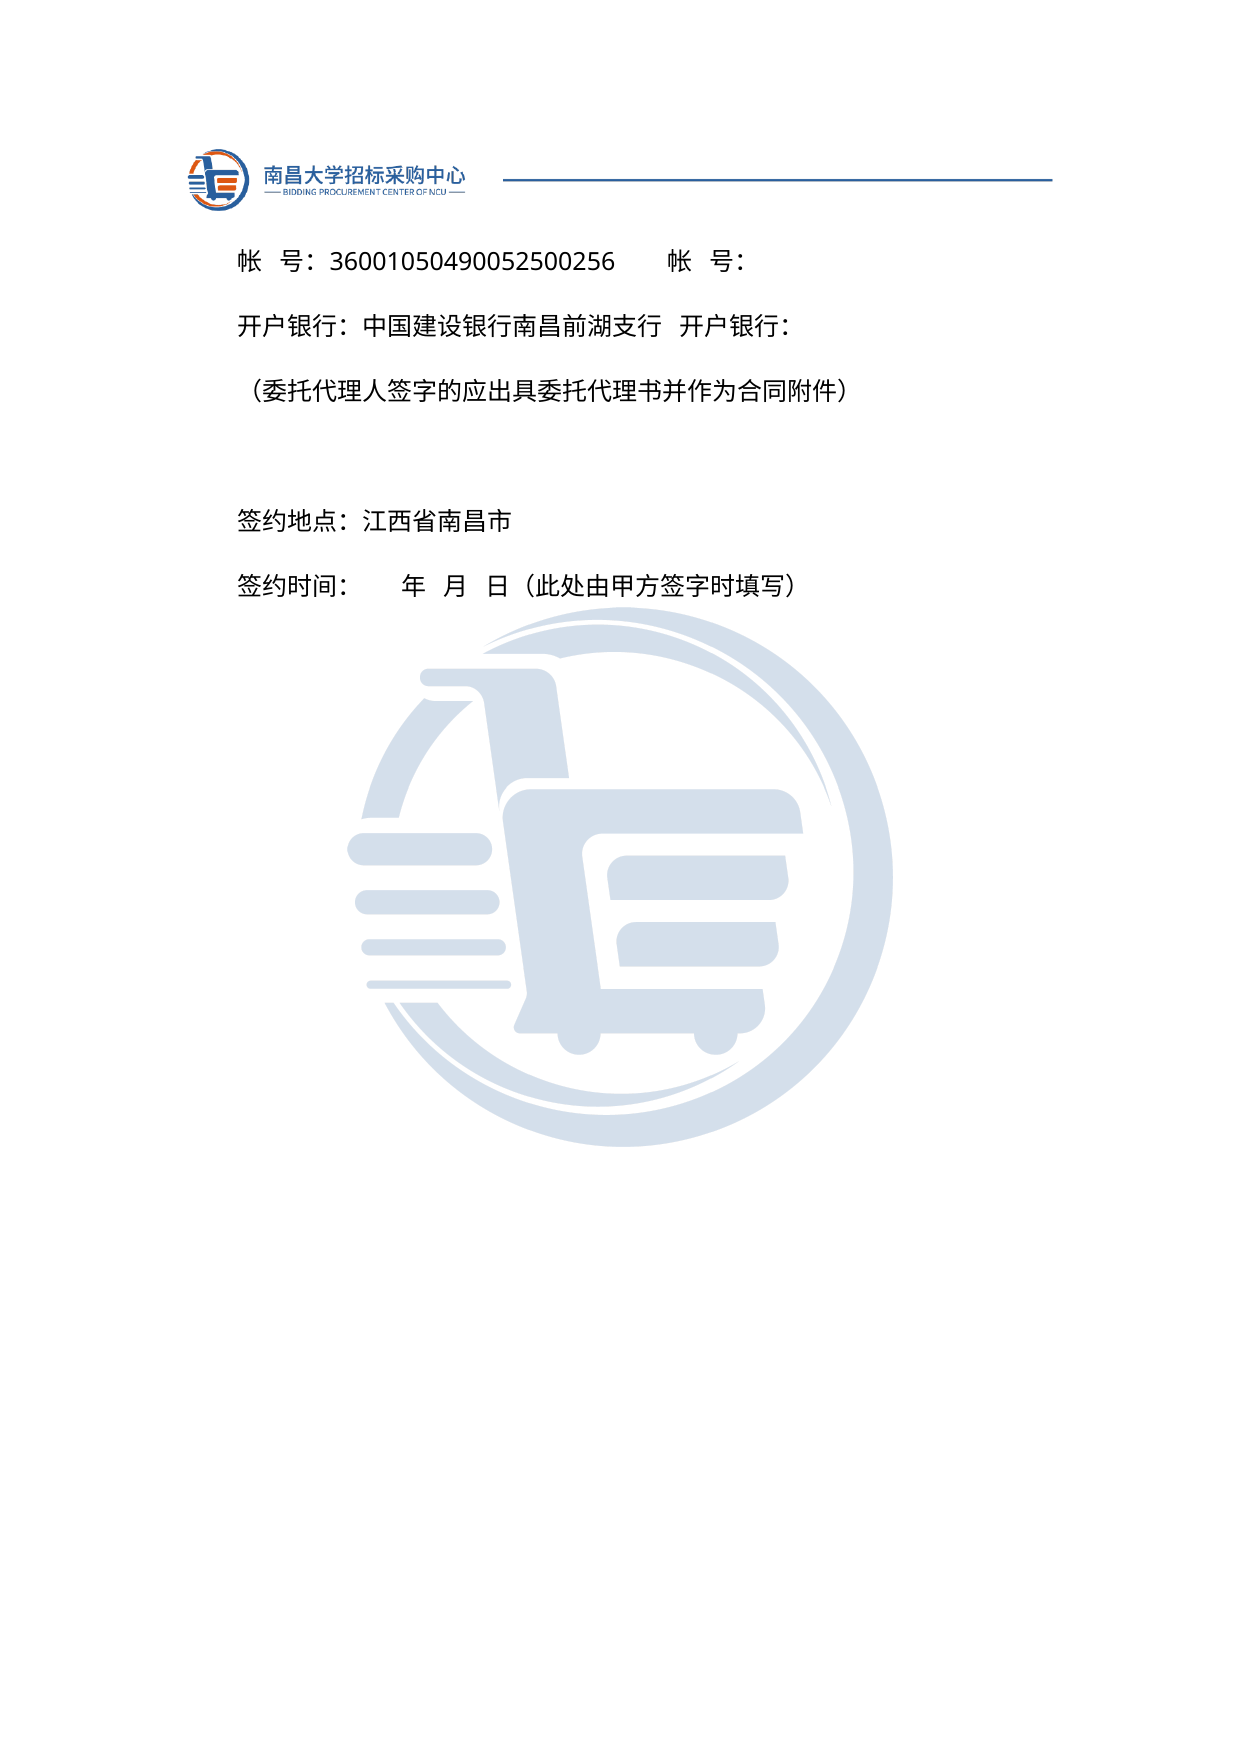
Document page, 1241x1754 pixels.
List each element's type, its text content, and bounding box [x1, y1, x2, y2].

text 签约时间： 年 月 日（此处由甲方签字时填写）合同附件一： [187, 552, 1053, 617]
text （委托代理人签字的应出具委托代理书并作为合同附件） [187, 357, 1053, 422]
text 帐 号：36001050490052500256 帐 号： [187, 162, 1053, 292]
picture [347, 617, 893, 1147]
text 开户银行：中国建设银行南昌前湖支行 开户银行： [187, 292, 1053, 357]
text 签约地点：江西省南昌市 [187, 487, 1053, 552]
picture [187, 149, 1053, 162]
